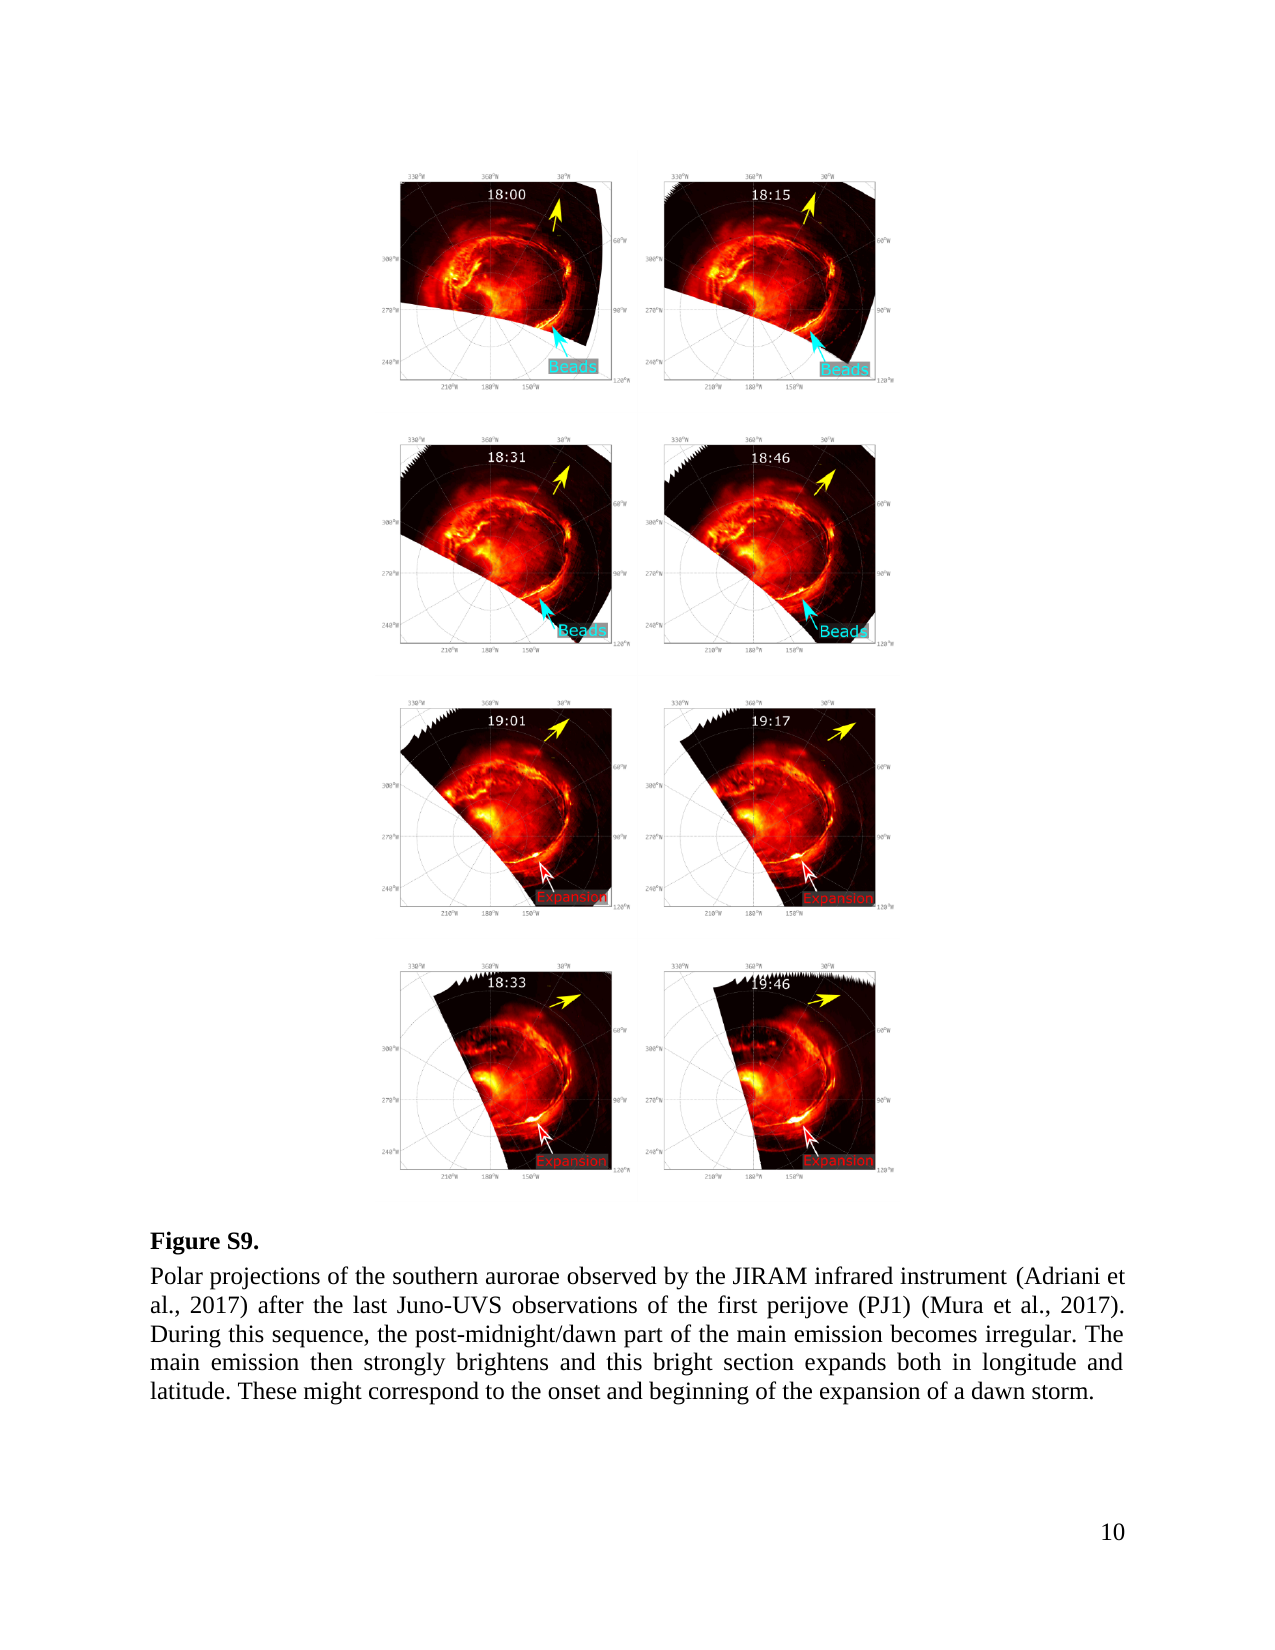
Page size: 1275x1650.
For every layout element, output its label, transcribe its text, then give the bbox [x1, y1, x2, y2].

text Polar projections of the southern aurorae observed by the JIRAM infrared instrument (Adriani et al., 2017) after the last Juno-UVS observations of the first perijove (PJ1) (Mura et al., 2017). During this sequence, the post-midnight/dawn part of the main emission becomes irregular. The main emission then strongly brightens and this bright section expands both in longitude and latitude. These might correspond to the onset and beginning of the expansion of a dawn storm. [150, 1261, 1125, 1405]
picture [374, 150, 901, 1202]
subtitle Figure S9. [150, 1226, 1125, 1255]
